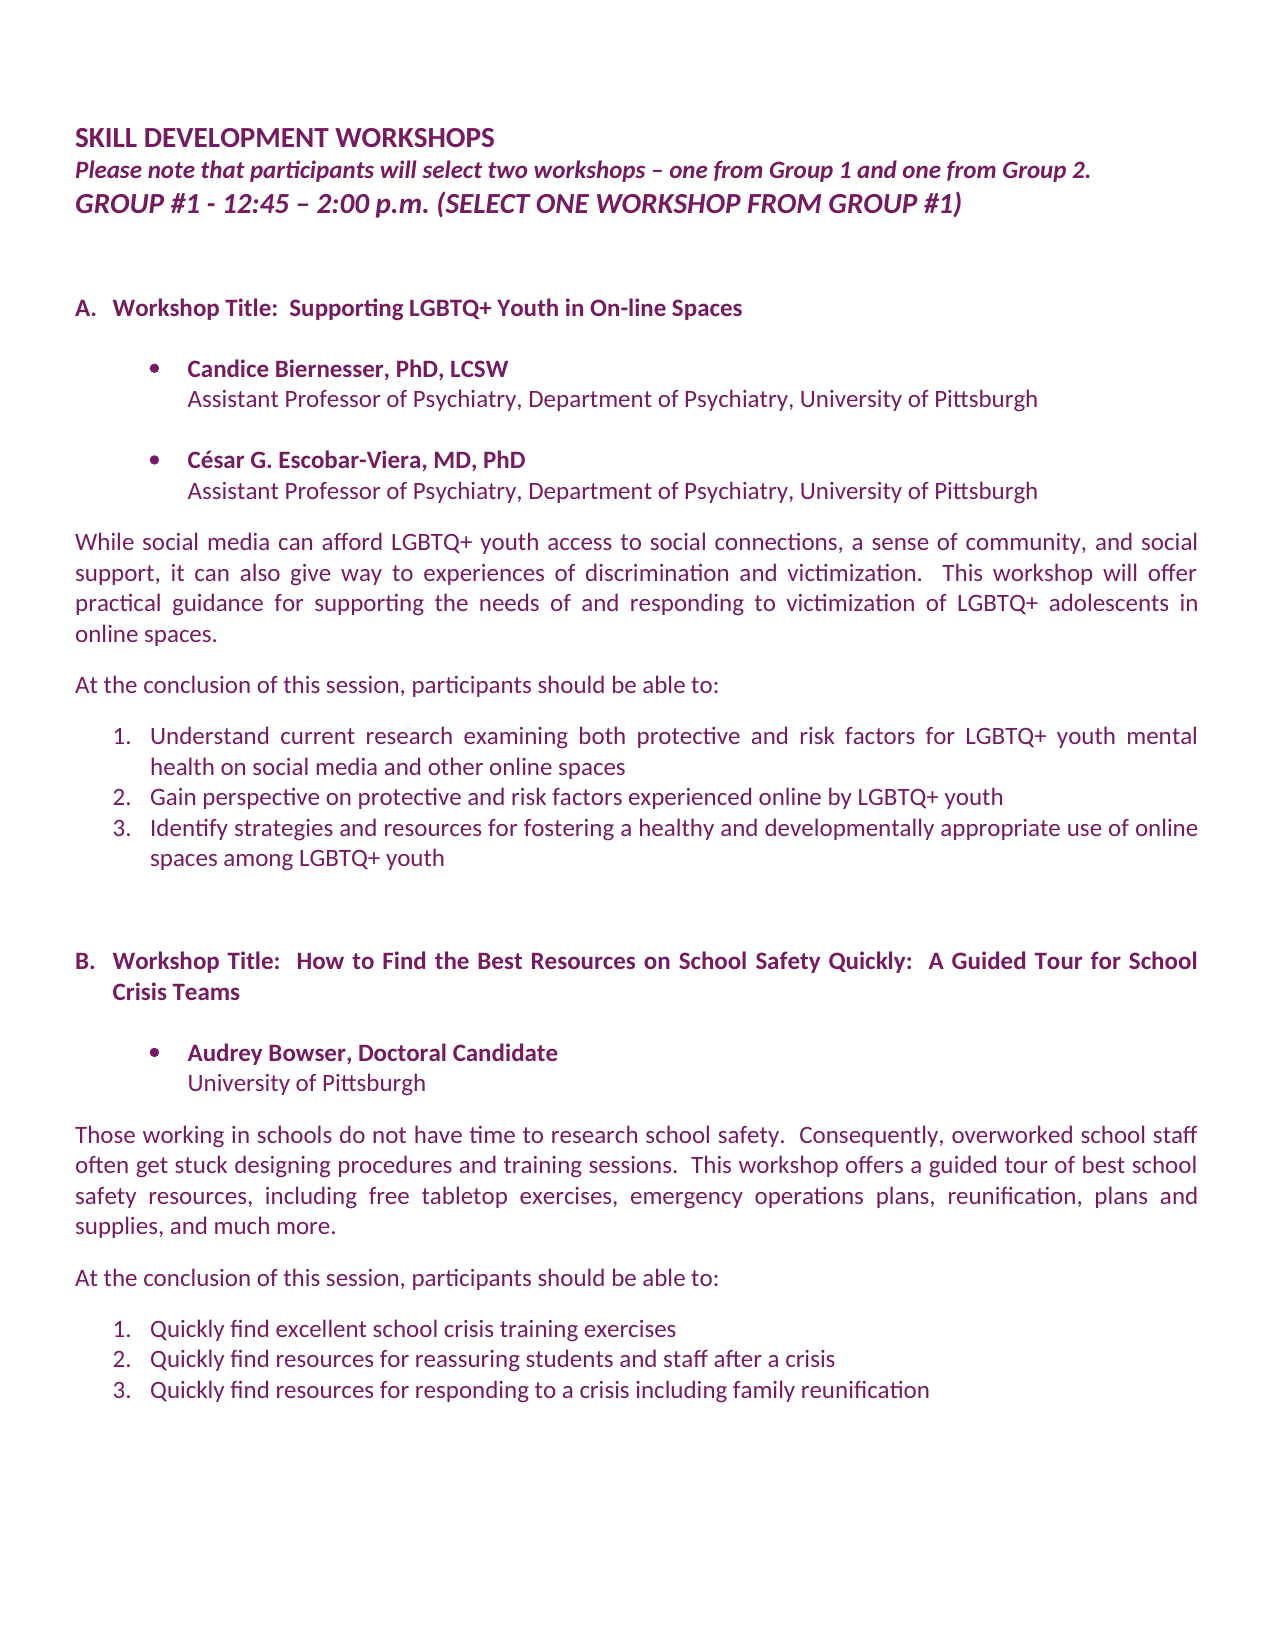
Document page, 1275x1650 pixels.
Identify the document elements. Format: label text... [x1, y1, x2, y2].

list Assistant Professor of Psychiatry, Department of Psychiatry, University of Pittsburgh [187, 383, 1200, 414]
list GROUP #1 - 12:45 – 2:00 p.m. (SELECT ONE WORKSHOP FROM GROUP #1) [75, 185, 1200, 221]
text Those working in schools do not have time to research school safety. Consequently, overworked school staff often get stuck designing procedures and training sessions. This workshop offers a guided tour of best school safety resources, including free tabletop exercises, emergency operations plans, reunification, plans and supplies, and much more. [75, 1119, 1200, 1241]
list Workshop Title: How to Find the Best Resources on School Safety Quickly: A Guided Tour for School Crisis Teams [75, 945, 1200, 1006]
list César G. Escobar-Viera, MD, PhD [150, 444, 1200, 475]
text While social media can afford LGBTQ+ youth access to social connections, a sense of community, and social support, it can also give way to experiences of discrimination and victimization. This workshop will offer practical guidance for supporting the needs of and responding to victimization of LGBTQ+ adolescents in online spaces. [75, 526, 1200, 648]
text At the conclusion of this session, participants should be able to: [75, 669, 1200, 700]
text SKILL DEVELOPMENT WORKSHOPS Please note that participants will select two workshops – one from Group 1 and one from Group 2. [75, 119, 1200, 185]
list Candice Biernesser, PhD, LCSW [150, 353, 1200, 383]
text At the conclusion of this session, participants should be able to: [75, 1262, 1200, 1292]
list Workshop Title: Supporting LGBTQ+ Youth in On-line Spaces [75, 292, 1200, 322]
list Quickly find resources for reassuring students and staff after a crisis [112, 1343, 1200, 1374]
list Understand current research examining both protective and risk factors for LGBTQ+ youth mental health on social media and other online spaces [112, 721, 1200, 782]
list Audrey Bowser, Doctoral Candidate [150, 1037, 1200, 1067]
list Identify strategies and resources for fostering a healthy and developmentally appropriate use of online spaces among LGBTQ+ youth [112, 812, 1200, 873]
list Assistant Professor of Psychiatry, Department of Psychiatry, University of Pittsburgh [187, 475, 1200, 505]
list Quickly find resources for responding to a crisis including family reunification [112, 1374, 1200, 1404]
list University of Pittsburgh [187, 1067, 1200, 1098]
list Quickly find excellent school crisis training exercises [112, 1313, 1200, 1343]
list Gain perspective on protective and risk factors experienced online by LGBTQ+ youth [112, 782, 1200, 812]
